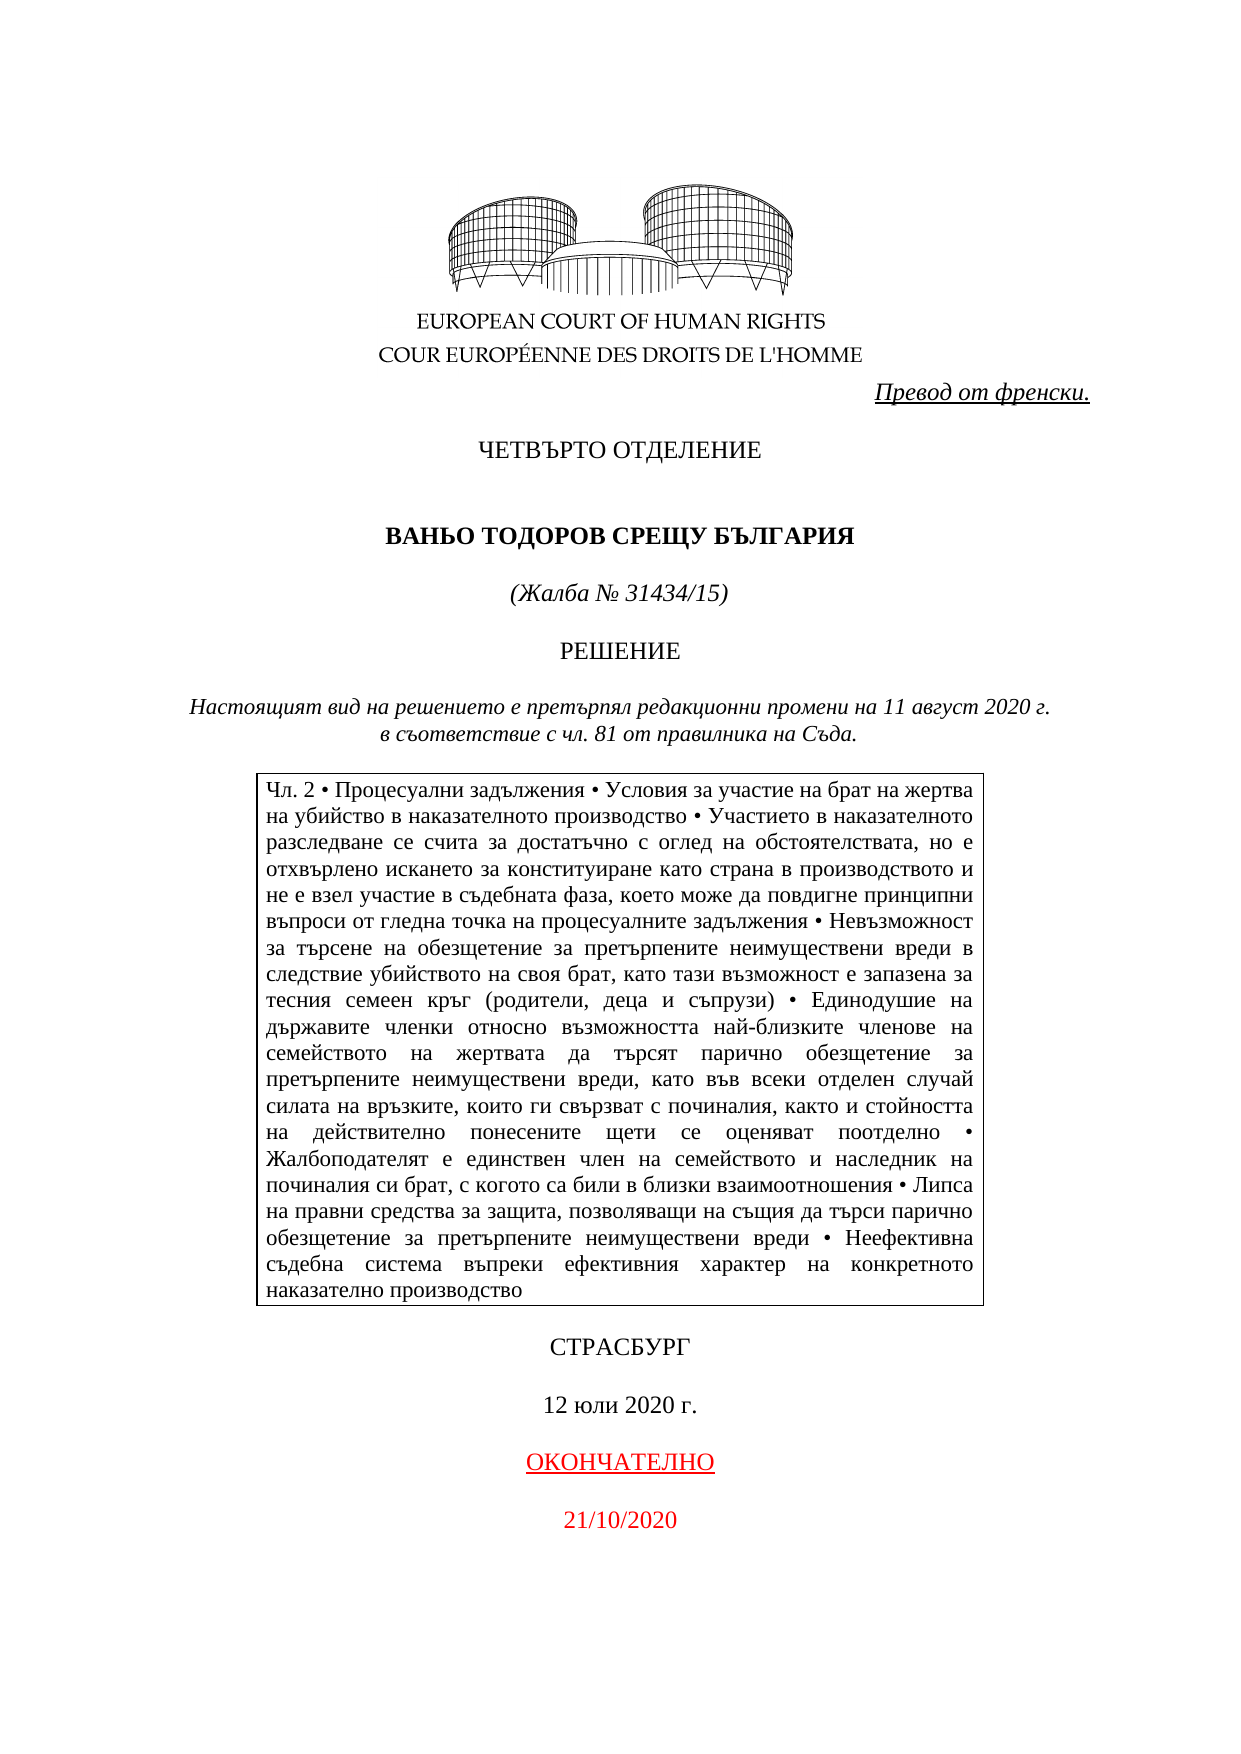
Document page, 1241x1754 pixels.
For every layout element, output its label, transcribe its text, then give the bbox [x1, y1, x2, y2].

text Превод от френски. [148, 377, 1093, 406]
text Чл. 2 • Процесуални задължения • Условия за участие на брат на жертва на убийство в наказателното производство • Участието в наказателното разследване се счита за достатъчно с оглед на обстоятелствата, но е отхвърлено искането за конституиране като страна в производството и не е взел участие в съдебната фаза, което може да повдигне принципни въпроси от гледна точка на процесуалните задължения • Невъзможност за търсене на обезщетение за претърпените неимуществени вреди в следствие убийството на своя брат, като тази възможност е запазена за тесния семеен кръг (родители, деца и съпрузи) • Единодушие на държавите членки относно възможността най-близките членове на семейството на жертвата да търсят парично обезщетение за претърпените неимуществени вреди, като във всеки отделен случай силата на връзките, които ги свързват с починалия, както и стойността на действително понесените щети се оценяват поотделно • Жалбоподателят е единствен член на семейството и наследник на починалия си брат, с когото са били в близки взаимоотношения • Липса на правни средства за защита, позволяващи на същия да търси парично обезщетение за претърпените неимуществени вреди • Неефективна съдебна система въпреки ефективния характер на конкретното наказателно производство [258, 774, 983, 1305]
text РЕШЕНИЕ [148, 636, 1093, 665]
text в съответствие с чл. 81 от правилника на Съда. [148, 720, 1093, 746]
text ОКОНЧАТЕЛНО [148, 1447, 1093, 1476]
text СТРАСБУРГ [148, 1332, 1093, 1361]
text ЧЕТВЪРТО ОТДЕЛЕНИЕ [148, 435, 1093, 463]
text 12 юли 2020 г. [148, 1390, 1093, 1418]
picture [377, 177, 864, 378]
text (Жалба № 31434/15) [148, 578, 1093, 607]
text ВАНЬО ТОДОРОВ СРЕЩУ БЪЛГАРИЯ [148, 521, 1093, 550]
text Настоящият вид на решението е претърпял редакционни промени на 11 август 2020 г. [148, 693, 1093, 720]
text 21/10/2020 [148, 1505, 1093, 1533]
